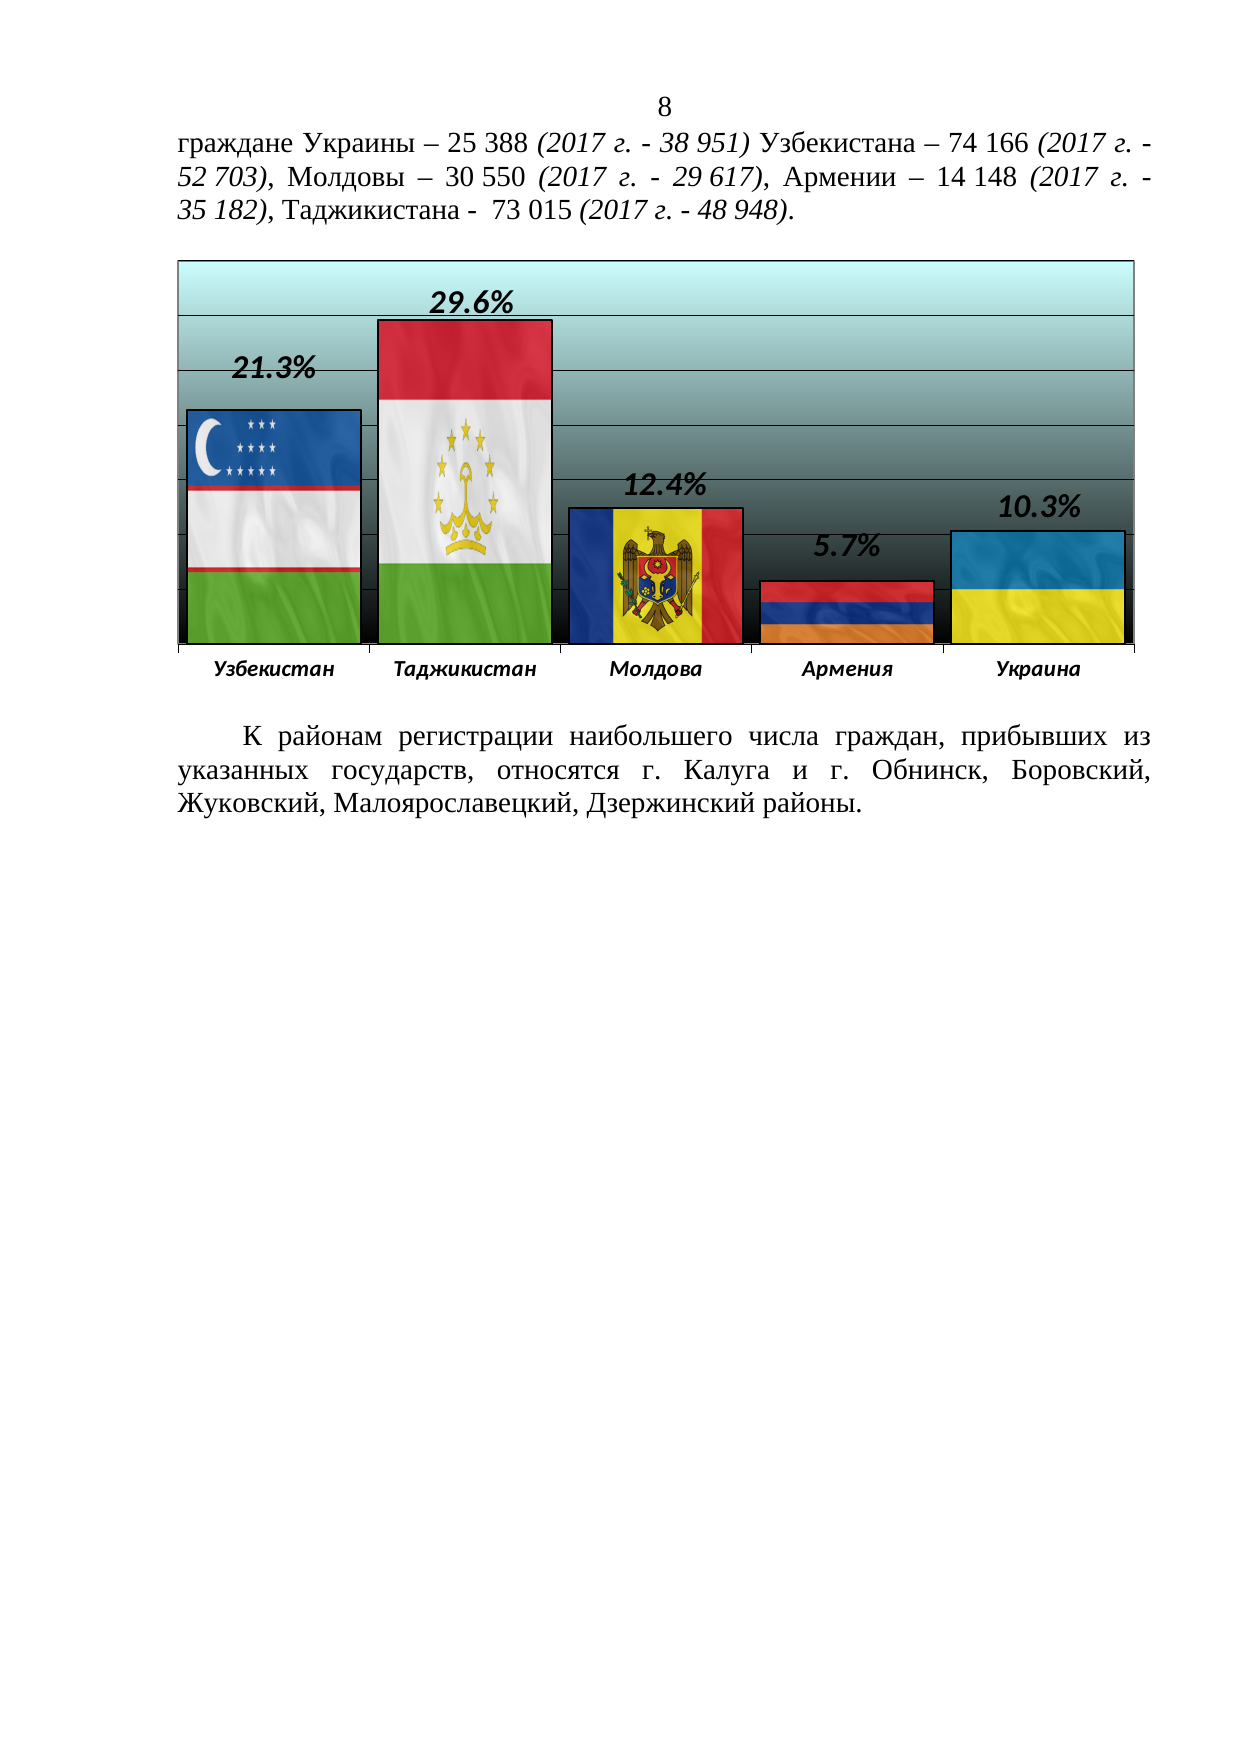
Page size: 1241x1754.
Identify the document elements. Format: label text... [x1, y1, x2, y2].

picture [379, 321, 551, 643]
picture [952, 532, 1124, 643]
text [177, 125, 1152, 226]
picture [188, 411, 360, 643]
picture [761, 582, 933, 643]
picture [570, 509, 742, 643]
